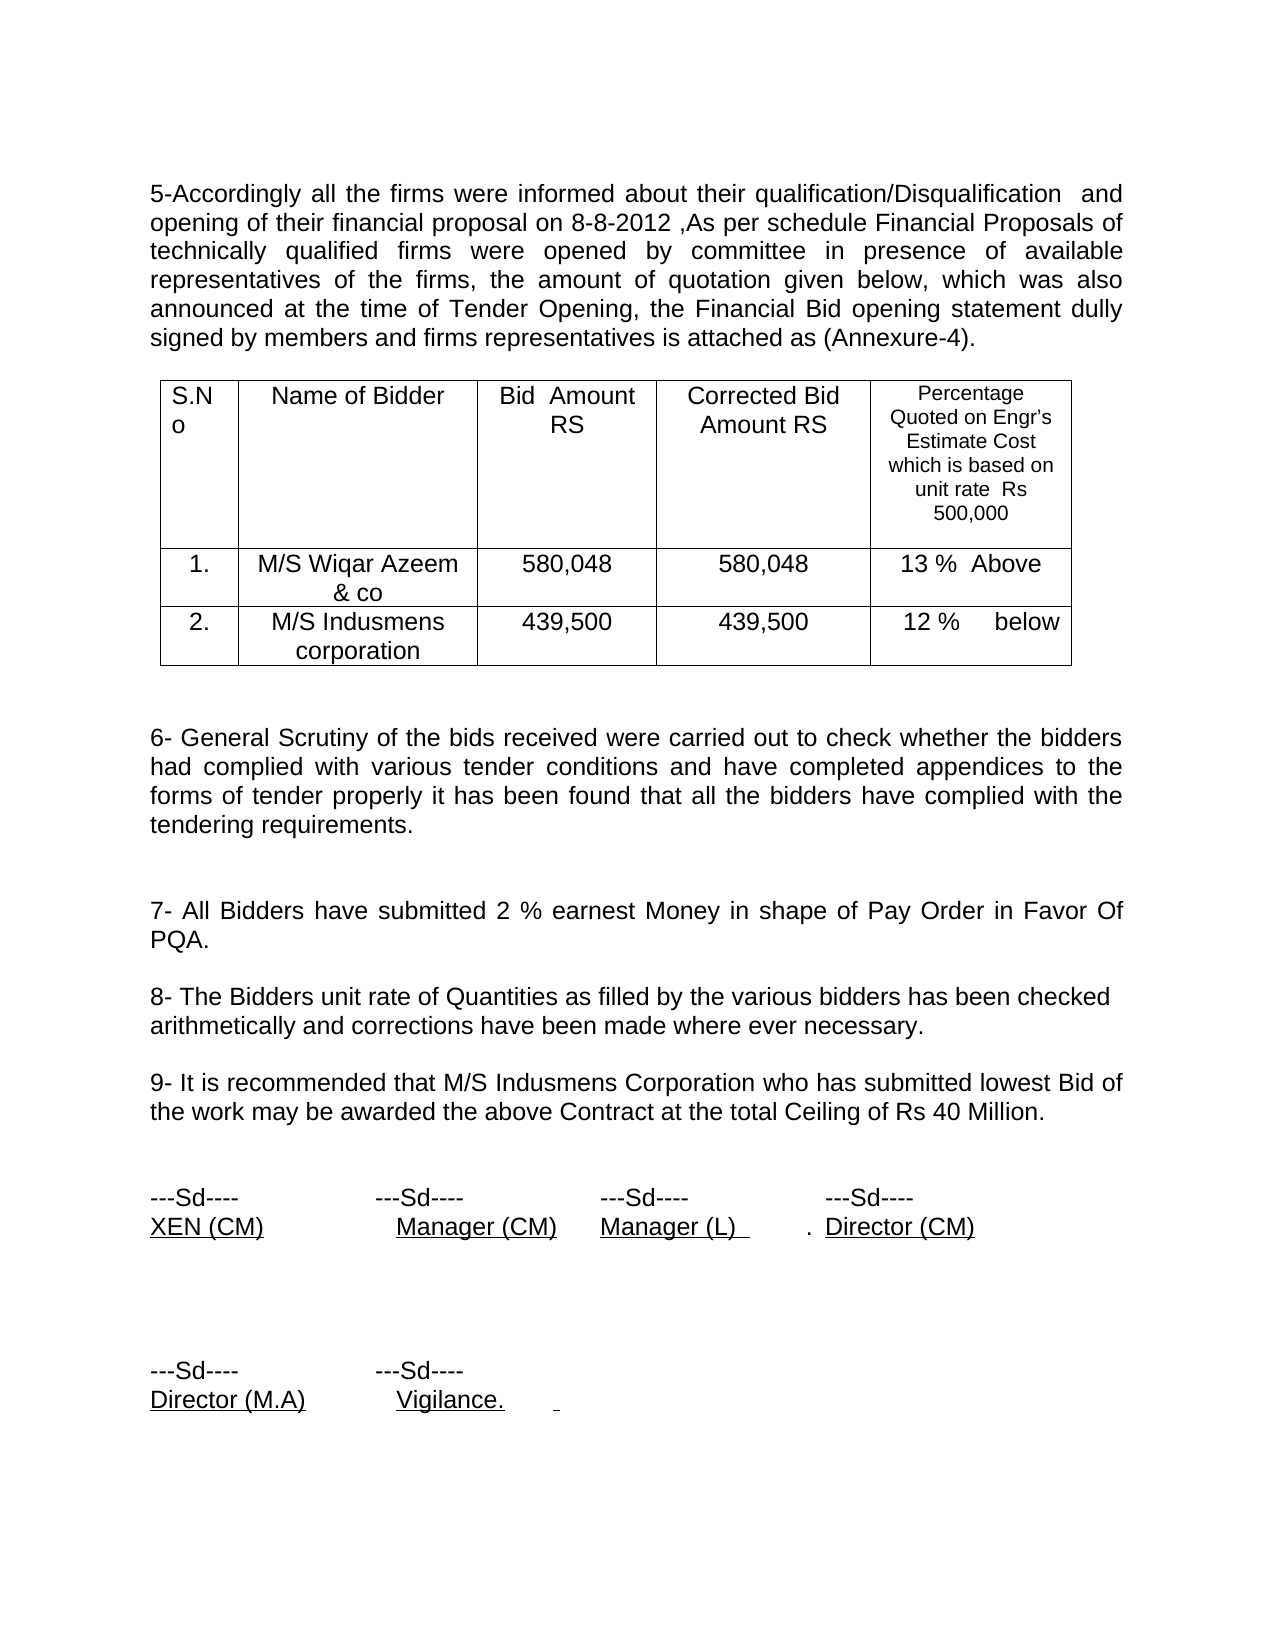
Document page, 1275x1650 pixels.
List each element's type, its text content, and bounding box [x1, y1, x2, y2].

table_header Percentage Quoted on Engr’s Estimate Cost which is based on unit rate Rs 500,000 [871, 381, 1071, 548]
table_cell 13 % Above [871, 549, 1071, 606]
text ---Sd---- ---Sd---- ---Sd---- ---Sd---- [150, 1183, 1125, 1212]
table_cell 439,500 [478, 607, 656, 665]
table_cell 1. [161, 549, 238, 606]
text 9- It is recommended that M/S Indusmens Corporation who has submitted lowest Bid of the work may be awarded the above Contract at the total Ceiling of Rs 40 Million. [150, 1068, 1125, 1126]
table_cell 2. [161, 607, 238, 665]
table_cell M/S Indusmens corporation [239, 607, 477, 665]
text 5-Accordingly all the firms were informed about their qualification/Disqualification and opening of their financial proposal on 8-8-2012 ,As per schedule Financial Proposals of technically qualified firms were opened by committee in presence of available representatives of the firms, the amount of quotation given below, which was also announced at the time of Tender Opening, the Financial Bid opening statement dully signed by members and firms representatives is attached as (Annexure-4). [150, 179, 1125, 351]
table_cell 12 % below [871, 607, 1071, 665]
text 6- General Scrutiny of the bids received were carried out to check whether the bidders had complied with various tender conditions and have completed appendices to the forms of tender properly it has been found that all the bidders have complied with the tendering requirements. [150, 723, 1125, 838]
table_header Corrected Bid Amount RS [657, 381, 870, 548]
text Director (M.A) Vigilance. [150, 1384, 1125, 1413]
text ---Sd---- ---Sd---- [150, 1356, 1125, 1384]
table_cell 439,500 [657, 607, 870, 665]
table_cell 580,048 [478, 549, 656, 606]
text 7- All Bidders have submitted 2 % earnest Money in shape of Pay Order in Favor Of PQA. [150, 896, 1125, 953]
text 8- The Bidders unit rate of Quantities as filled by the various bidders has been checked arithmetically and corrections have been made where ever necessary. [150, 982, 1125, 1039]
table_cell 580,048 [657, 549, 870, 606]
table_header S.No [161, 381, 238, 548]
table_header Bid Amount RS [478, 381, 656, 548]
table_header Name of Bidder [239, 381, 477, 548]
text XEN (CM) Manager (CM) Manager (L) . Director (CM) [150, 1212, 1125, 1241]
table_cell M/S Wiqar Azeem & co [239, 549, 477, 606]
